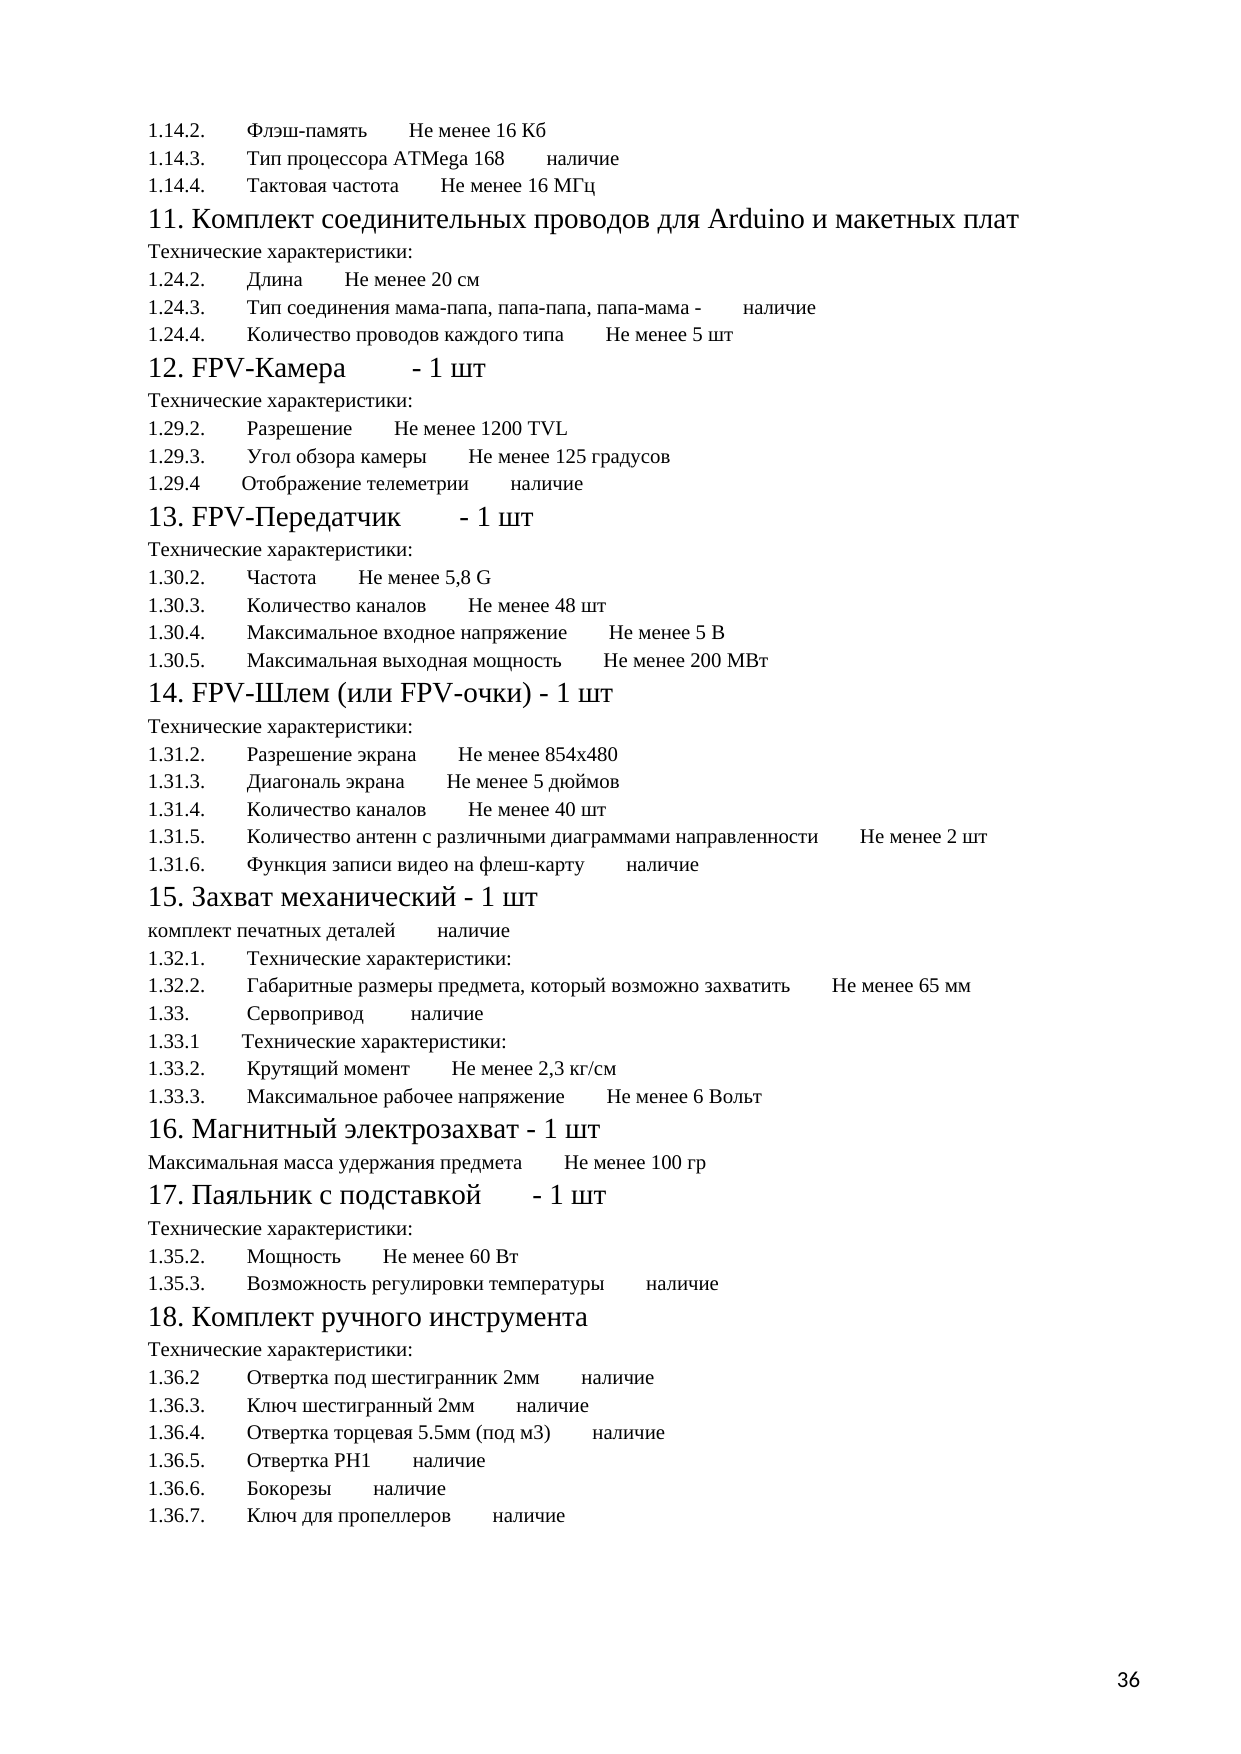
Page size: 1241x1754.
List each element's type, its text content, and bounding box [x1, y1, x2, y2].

text Технические характеристики: [148, 388, 1152, 412]
text 1.33.1 Технические характеристики: [148, 1028, 1152, 1053]
text Технические характеристики: [148, 1337, 1152, 1361]
text 1.32.1. Технические характеристики: [148, 946, 1152, 970]
text 17. Паяльник с подставкой - 1 шт [148, 1177, 1152, 1211]
text 13. FPV-Передатчик - 1 шт [148, 499, 1152, 532]
text 1.36.3. Ключ шестигранный 2мм наличие [148, 1393, 1152, 1417]
text 1.14.3. Тип процессора ATMega 168 наличие [148, 146, 1152, 170]
text Технические характеристики: [148, 1216, 1152, 1240]
text 14. FPV-Шлем (или FPV-очки) - 1 шт [148, 675, 1152, 709]
text 1.24.2. Длина Не менее 20 см [148, 267, 1152, 291]
text 1.36.5. Отвертка PH1 наличие [148, 1448, 1152, 1472]
text 1.30.4. Максимальное входное напряжение Не менее 5 В [148, 620, 1152, 644]
text 1.33.2. Крутящий момент Не менее 2,3 кг/см [148, 1056, 1152, 1080]
text 1.36.7. Ключ для пропеллеров наличие [148, 1503, 1152, 1527]
text 1.33.3. Максимальное рабочее напряжение Не менее 6 Вольт [148, 1084, 1152, 1108]
text 1.30.2. Частота Не менее 5,8 G [148, 565, 1152, 589]
text 1.33. Сервопривод наличие [148, 1001, 1152, 1025]
text 1.36.4. Отвертка торцевая 5.5мм (под м3) наличие [148, 1420, 1152, 1444]
text Технические характеристики: [148, 239, 1152, 263]
text 1.24.3. Тип соединения мама-папа, папа-папа, папа-мама - наличие [148, 295, 1152, 319]
text Технические характеристики: [148, 714, 1152, 738]
text 1.14.4. Тактовая частота Не менее 16 МГц [148, 173, 1152, 197]
text 1.24.4. Количество проводов каждого типа Не менее 5 шт [148, 322, 1152, 346]
text 1.29.4 Отображение телеметрии наличие [148, 471, 1152, 495]
text 1.14.2. Флэш-память Не менее 16 Кб [148, 118, 1152, 142]
text 1.35.3. Возможность регулировки температуры наличие [148, 1271, 1152, 1295]
text 1.36.6. Бокорезы наличие [148, 1475, 1152, 1499]
text 1.31.6. Функция записи видео на флеш-карту наличие [148, 852, 1152, 876]
text 12. FPV-Камера - 1 шт [148, 350, 1152, 383]
text 1.29.2. Разрешение Не менее 1200 TVL [148, 416, 1152, 440]
text комплект печатных деталей наличие [148, 918, 1152, 942]
text 1.36.2 Отвертка под шестигранник 2мм наличие [148, 1365, 1152, 1389]
text 18. Комплект ручного инструмента [148, 1299, 1152, 1332]
text Технические характеристики: [148, 537, 1152, 561]
text 11. Комплект соединительных проводов для Arduino и макетных плат [148, 201, 1152, 234]
text 16. Магнитный электрозахват - 1 шт [148, 1111, 1152, 1145]
text Максимальная масса удержания предмета Не менее 100 гр [148, 1150, 1152, 1174]
text 1.32.2. Габаритные размеры предмета, который возможно захватить Не менее 65 мм [148, 973, 1152, 997]
text 1.30.5. Максимальная выходная мощность Не менее 200 МВт [148, 648, 1152, 672]
text 1.31.5. Количество антенн с различными диаграммами направленности Не менее 2 шт [148, 824, 1152, 848]
text 1.31.4. Количество каналов Не менее 40 шт [148, 797, 1152, 821]
text 1.29.3. Угол обзора камеры Не менее 125 градусов [148, 444, 1152, 468]
text 1.35.2. Мощность Не менее 60 Вт [148, 1244, 1152, 1268]
text 1.31.3. Диагональ экрана Не менее 5 дюймов [148, 769, 1152, 793]
text 1.30.3. Количество каналов Не менее 48 шт [148, 593, 1152, 617]
text 1.31.2. Разрешение экрана Не менее 854х480 [148, 742, 1152, 766]
text 15. Захват механический - 1 шт [148, 879, 1152, 913]
